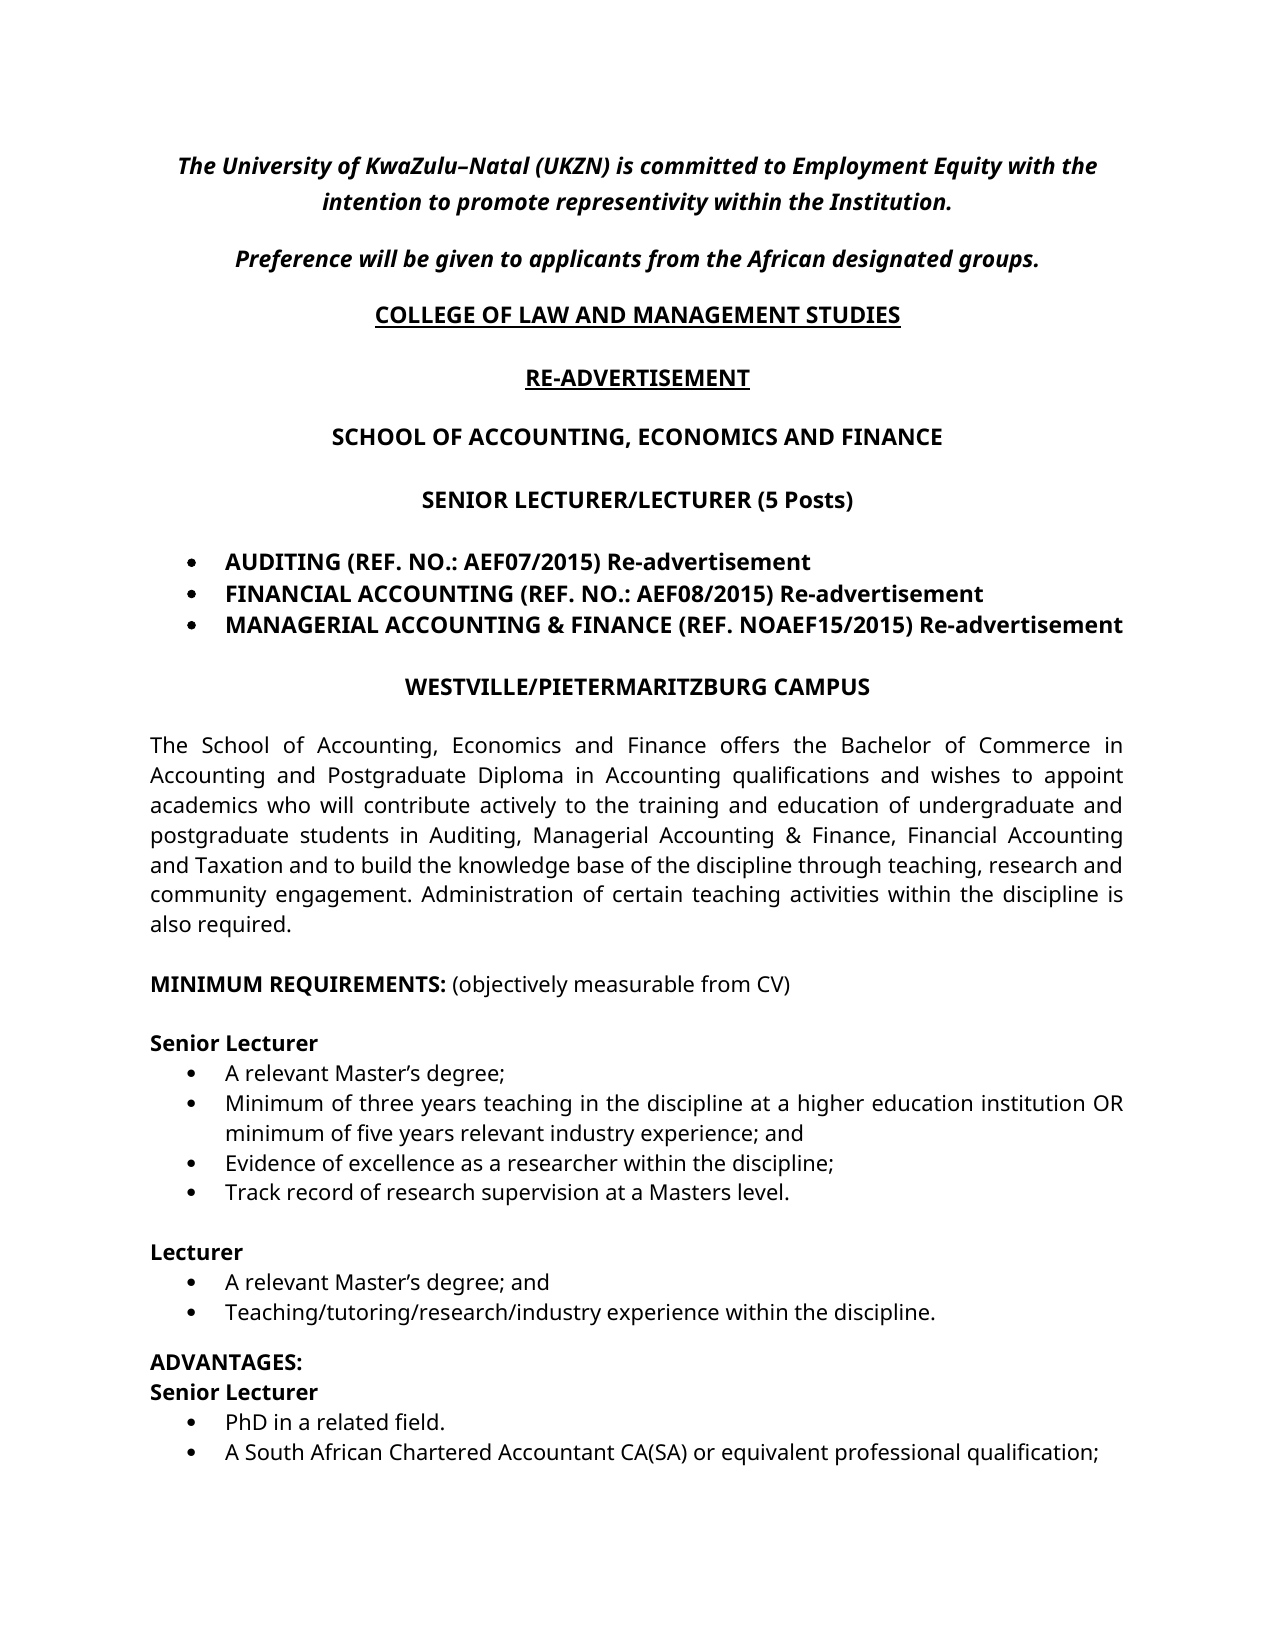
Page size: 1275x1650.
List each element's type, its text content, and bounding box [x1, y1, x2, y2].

list Evidence of excellence as a researcher within the discipline; [187, 1148, 1125, 1177]
text SCHOOL OF ACCOUNTING, ECONOMICS AND FINANCE [150, 421, 1125, 452]
text MINIMUM REQUIREMENTS: (objectively measurable from CV) [150, 969, 1125, 999]
text The University of KwaZulu–Natal (UKZN) is committed to Employment Equity with the intention to promote representivity within the Institution. [150, 150, 1125, 217]
text COLLEGE OF LAW AND MANAGEMENT STUDIES [150, 299, 1125, 331]
text RE-ADVERTISEMENT [150, 362, 1125, 393]
text WESTVILLE/PIETERMARITZBURG CAMPUS [150, 671, 1125, 702]
text Senior Lecturer [150, 1028, 1125, 1058]
text SENIOR LECTURER/LECTURER (5 Posts) [150, 484, 1125, 515]
list PhD in a related field. [187, 1407, 1125, 1437]
text Preference will be given to applicants from the African designated groups. [150, 243, 1125, 274]
list A relevant Master’s degree; [187, 1058, 1125, 1088]
list A relevant Master’s degree; and [187, 1267, 1125, 1297]
list MANAGERIAL ACCOUNTING & FINANCE (REF. NOAEF15/2015) Re-advertisement [187, 609, 1125, 640]
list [187, 1437, 1125, 1466]
list Teaching/tutoring/research/industry experience within the discipline. [187, 1297, 1125, 1326]
list Minimum of three years teaching in the discipline at a higher education institution OR minimum of five years relevant industry experience; and [187, 1088, 1125, 1148]
text Senior Lecturer [150, 1377, 1125, 1407]
text The School of Accounting, Economics and Finance offers the Bachelor of Commerce in Accounting and Postgraduate Diploma in Accounting qualifications and wishes to appoint academics who will contribute actively to the training and education of undergraduate and postgraduate students in Auditing, Managerial Accounting & Finance, Financial Accounting and Taxation and to build the knowledge base of the discipline through teaching, research and community engagement. Administration of certain teaching activities within the discipline is also required. [150, 731, 1125, 939]
list AUDITING (REF. NO.: AEF07/2015) Re-advertisement [187, 546, 1125, 577]
text Lecturer [150, 1237, 1125, 1267]
text ADVANTAGES: [150, 1347, 1125, 1377]
list FINANCIAL ACCOUNTING (REF. NO.: AEF08/2015) Re-advertisement [187, 577, 1125, 609]
list Track record of research supervision at a Masters level. [187, 1177, 1125, 1207]
